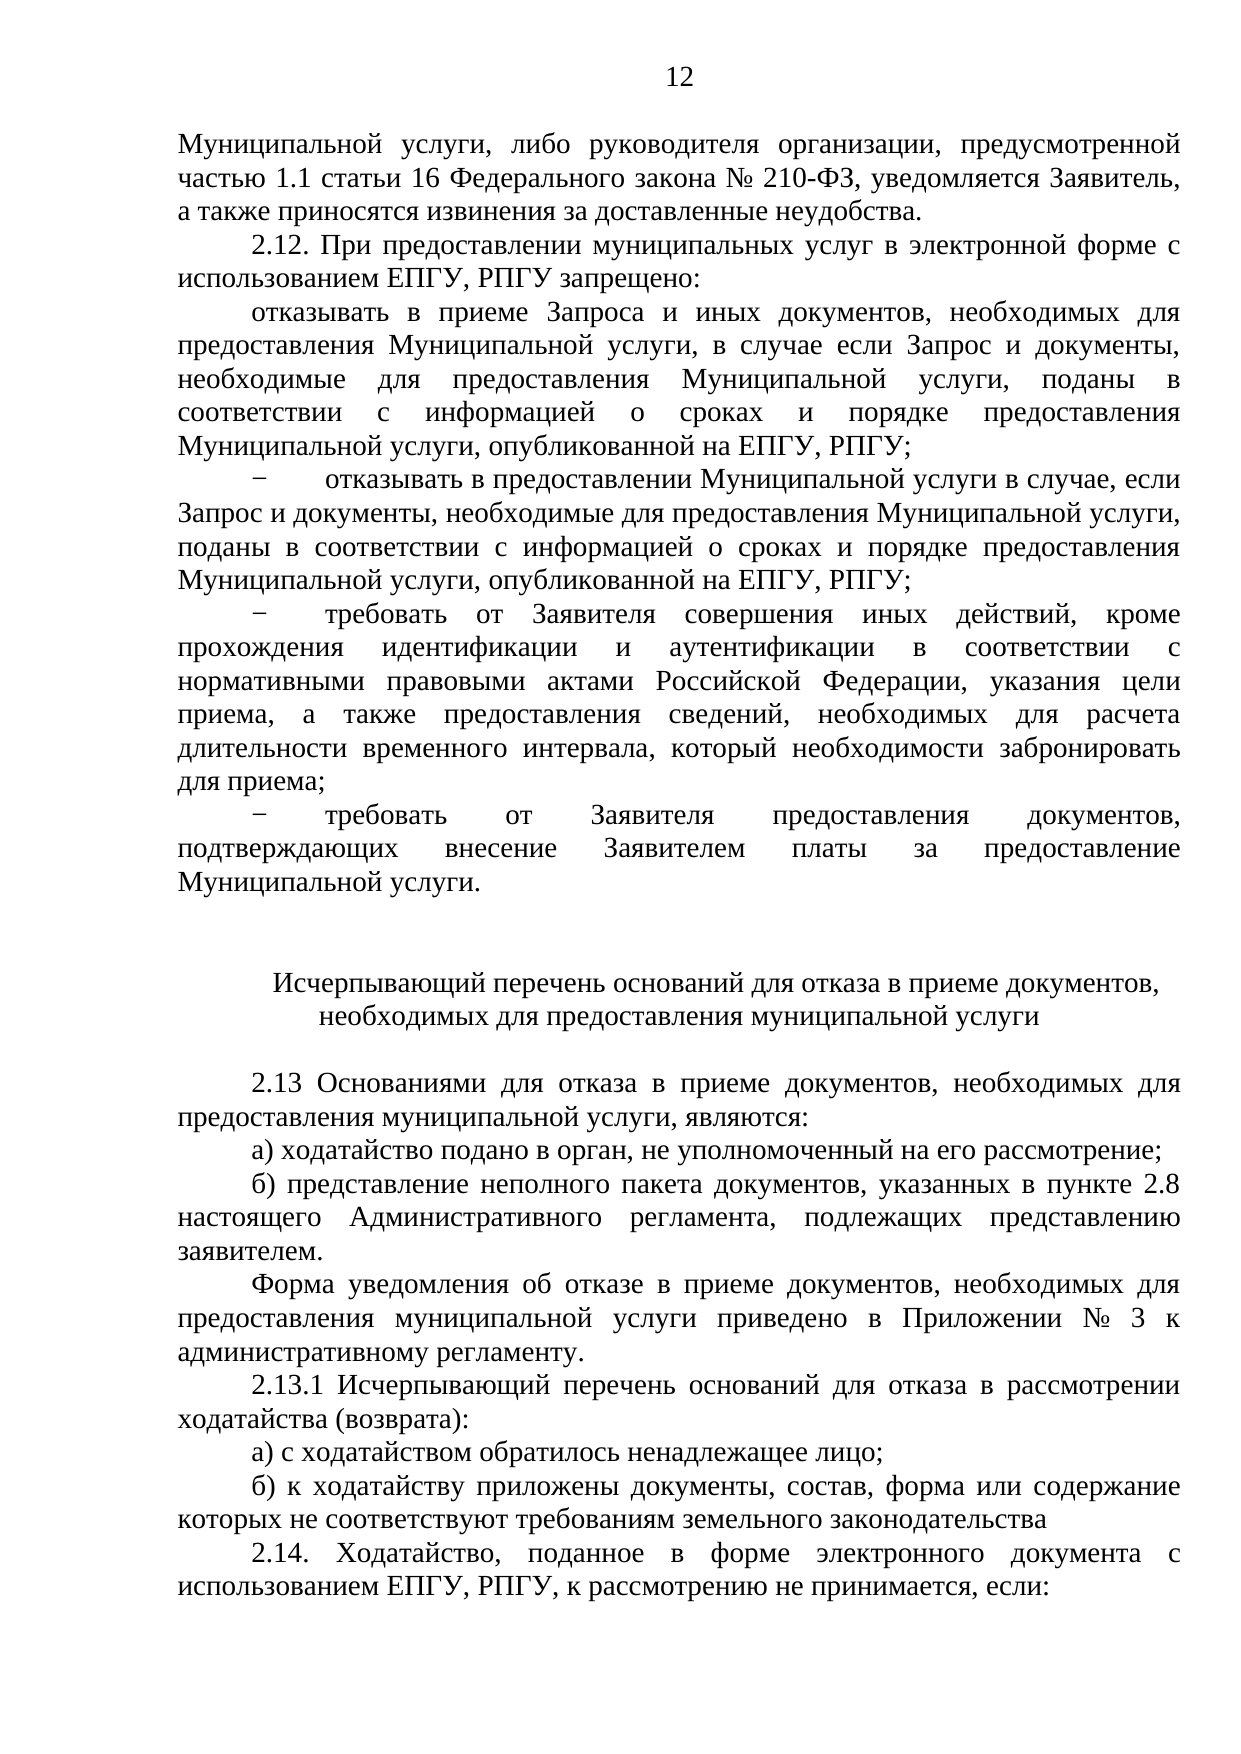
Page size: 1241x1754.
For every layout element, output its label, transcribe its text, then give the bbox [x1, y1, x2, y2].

text − требовать от Заявителя предоставления документов, подтверждающих внесение Заявителем платы за предоставление Муниципальной услуги. [177, 797, 1181, 898]
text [177, 126, 1181, 227]
text Исчерпывающий перечень оснований для отказа в приеме документов, необходимых для предоставления муниципальной услуги [177, 965, 1181, 1032]
text 2.12. При предоставлении муниципальных услуг в электронной форме с использованием ЕПГУ, РПГУ запрещено: [177, 227, 1181, 294]
text б) к ходатайству приложены документы, состав, форма или содержание которых не соответствуют требованиям земельного законодательства [177, 1468, 1181, 1535]
text 2.13 Основаниями для отказа в приеме документов, необходимых для предоставления муниципальной услуги, являются: [177, 1065, 1181, 1132]
text − отказывать в предоставлении Муниципальной услуги в случае, если Запрос и документы, необходимые для предоставления Муниципальной услуги, поданы в соответствии с информацией о сроках и порядке предоставления Муниципальной услуги, опубликованной на ЕПГУ, РПГУ; [177, 462, 1181, 596]
text − требовать от Заявителя совершения иных действий, кроме прохождения идентификации и аутентификации в соответствии с нормативными правовыми актами Российской Федерации, указания цели приема, а также предоставления сведений, необходимых для расчета длительности временного интервала, который необходимости забронировать для приема; [177, 596, 1181, 797]
text а) ходатайство подано в орган, не уполномоченный на его рассмотрение; [177, 1132, 1181, 1166]
text отказывать в приеме Запроса и иных документов, необходимых для предоставления Муниципальной услуги, в случае если Запрос и документы, необходимые для предоставления Муниципальной услуги, поданы в соответствии с информацией о сроках и порядке предоставления Муниципальной услуги, опубликованной на ЕПГУ, РПГУ; [177, 294, 1181, 462]
text 2.14. Ходатайство, поданное в форме электронного документа с использованием ЕПГУ, РПГУ, к рассмотрению не принимается, если: [177, 1535, 1181, 1602]
text б) представление неполного пакета документов, указанных в пункте 2.8 настоящего Административного регламента, подлежащих представлению заявителем. [177, 1166, 1181, 1267]
text Форма уведомления об отказе в приеме документов, необходимых для предоставления муниципальной услуги приведено в Приложении № 3 к административному регламенту. [177, 1267, 1181, 1367]
text а) с ходатайством обратилось ненадлежащее лицо; [177, 1434, 1181, 1468]
text 2.13.1 Исчерпывающий перечень оснований для отказа в рассмотрении ходатайства (возврата): [177, 1367, 1181, 1434]
